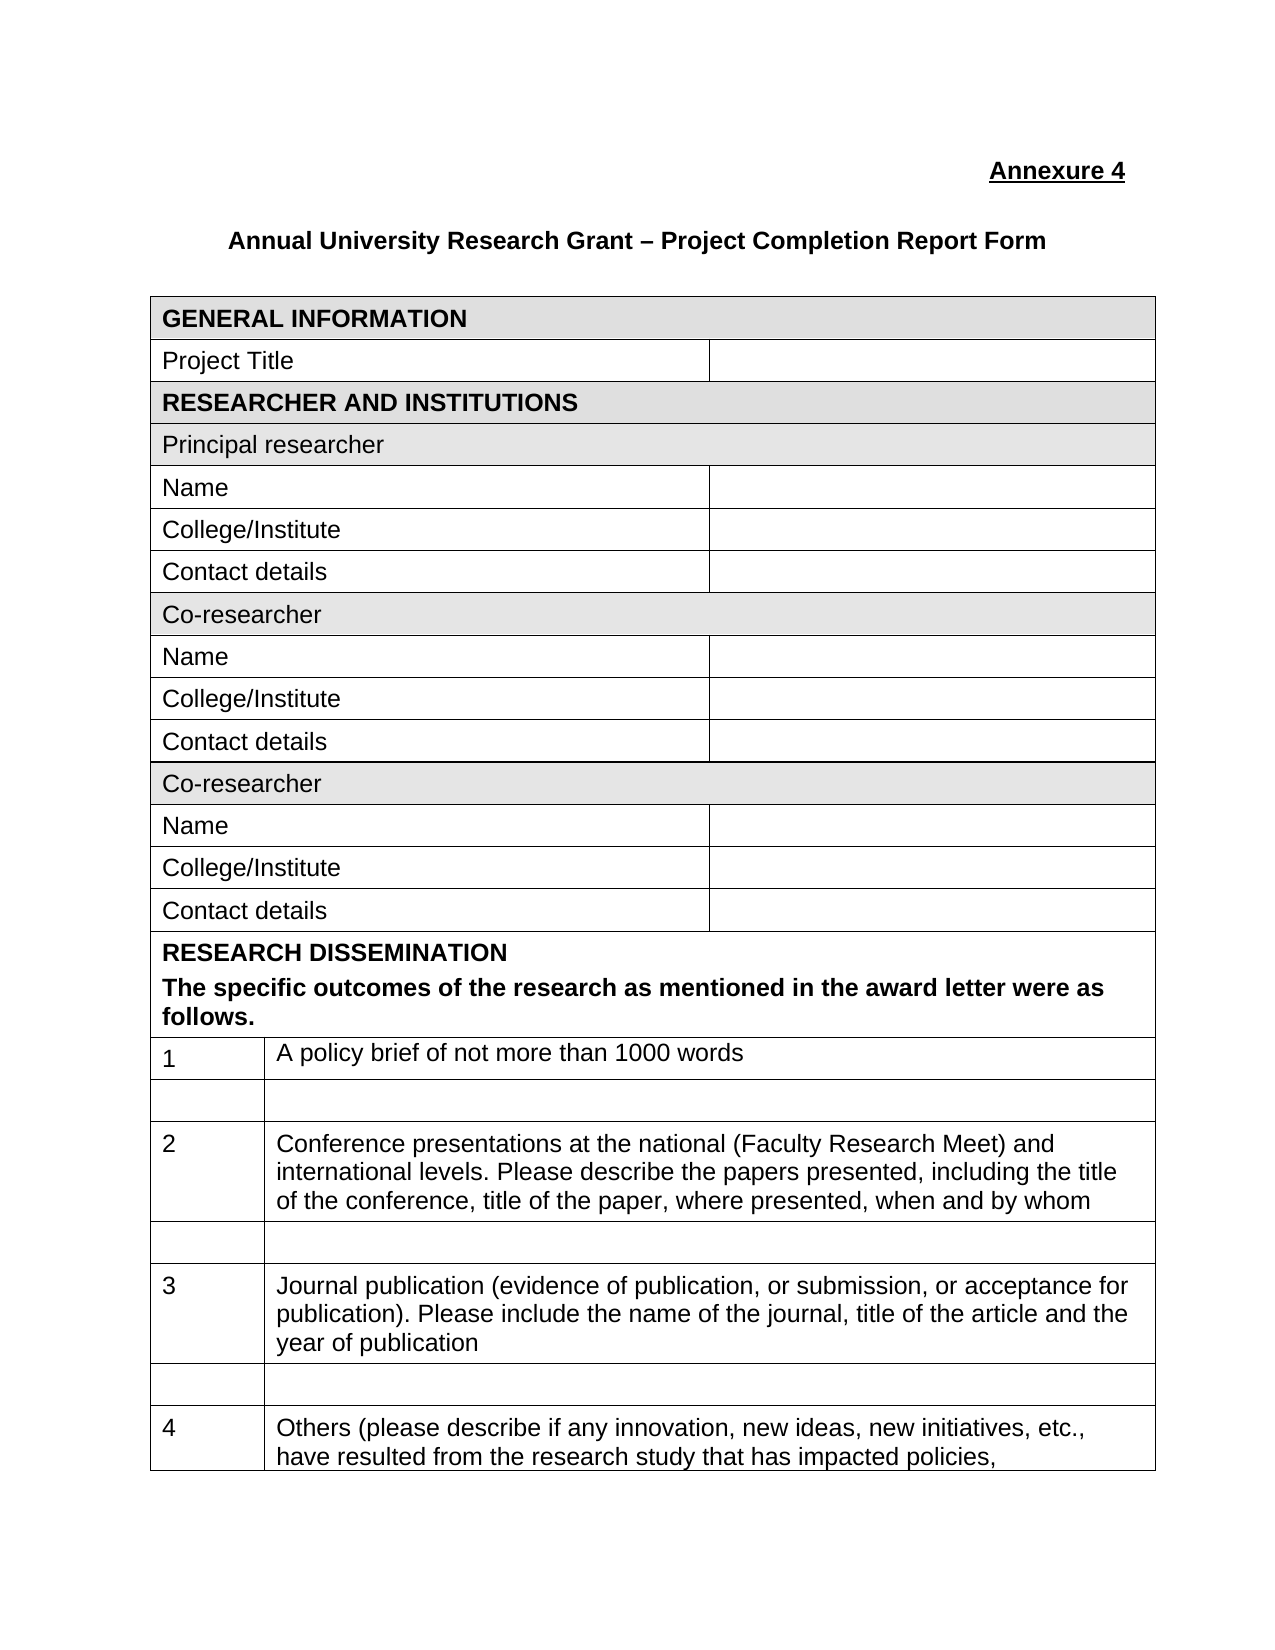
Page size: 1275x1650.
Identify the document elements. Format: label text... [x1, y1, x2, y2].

table_cell Project Title [151, 340, 709, 381]
table_cell Contact details [151, 720, 709, 761]
table_cell [151, 1080, 264, 1121]
table_cell Contact details [151, 889, 709, 931]
table_cell Journal publication (evidence of publication, or submission, or acceptance for publication). Please include the name of the journal, title of the article and the year of publication [265, 1264, 1155, 1363]
table_cell [710, 889, 1155, 931]
table_cell [710, 466, 1155, 508]
table_cell [710, 509, 1155, 550]
table_cell Contact details [151, 551, 709, 592]
table_cell [710, 805, 1155, 846]
table_cell [265, 1080, 1155, 1121]
table_cell [265, 1364, 1155, 1405]
table_cell Research Dissemination The specific outcomes of the research as mentioned in the award letter were as follows. [151, 932, 1155, 1037]
table_header General INFORMATION [151, 297, 1155, 338]
table_cell Researcher and institutions [151, 382, 1155, 423]
table_cell 4 [151, 1406, 264, 1470]
table_cell [710, 847, 1155, 888]
table_cell Principal researcher [151, 424, 1155, 465]
table_cell 1 [151, 1038, 264, 1079]
table_cell [151, 1364, 264, 1405]
table_cell [710, 551, 1155, 592]
text Annexure 4 [150, 156, 1125, 185]
table_cell 2 [151, 1122, 264, 1221]
table_cell [710, 678, 1155, 719]
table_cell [265, 1406, 1155, 1470]
text Annual University Research Grant – Project Completion Report Form [150, 226, 1125, 255]
table_cell Co-researcher [151, 593, 1155, 634]
table_cell [710, 340, 1155, 381]
table_cell Conference presentations at the national (Faculty Research Meet) and international levels. Please describe the papers presented, including the title of the conference, title of the paper, where presented, when and by whom [265, 1122, 1155, 1221]
table_cell [151, 1222, 264, 1263]
table_cell [265, 1222, 1155, 1263]
table_cell Name [151, 805, 709, 846]
table_cell Name [151, 636, 709, 677]
table_cell A policy brief of not more than 1000 words [265, 1038, 1155, 1079]
table_cell Co-researcher [151, 763, 1155, 804]
table_cell College/Institute [151, 847, 709, 888]
table_cell College/Institute [151, 678, 709, 719]
table_cell [710, 720, 1155, 761]
table_cell [710, 636, 1155, 677]
table_cell 3 [151, 1264, 264, 1363]
table_cell Name [151, 466, 709, 508]
table_cell College/Institute [151, 509, 709, 550]
